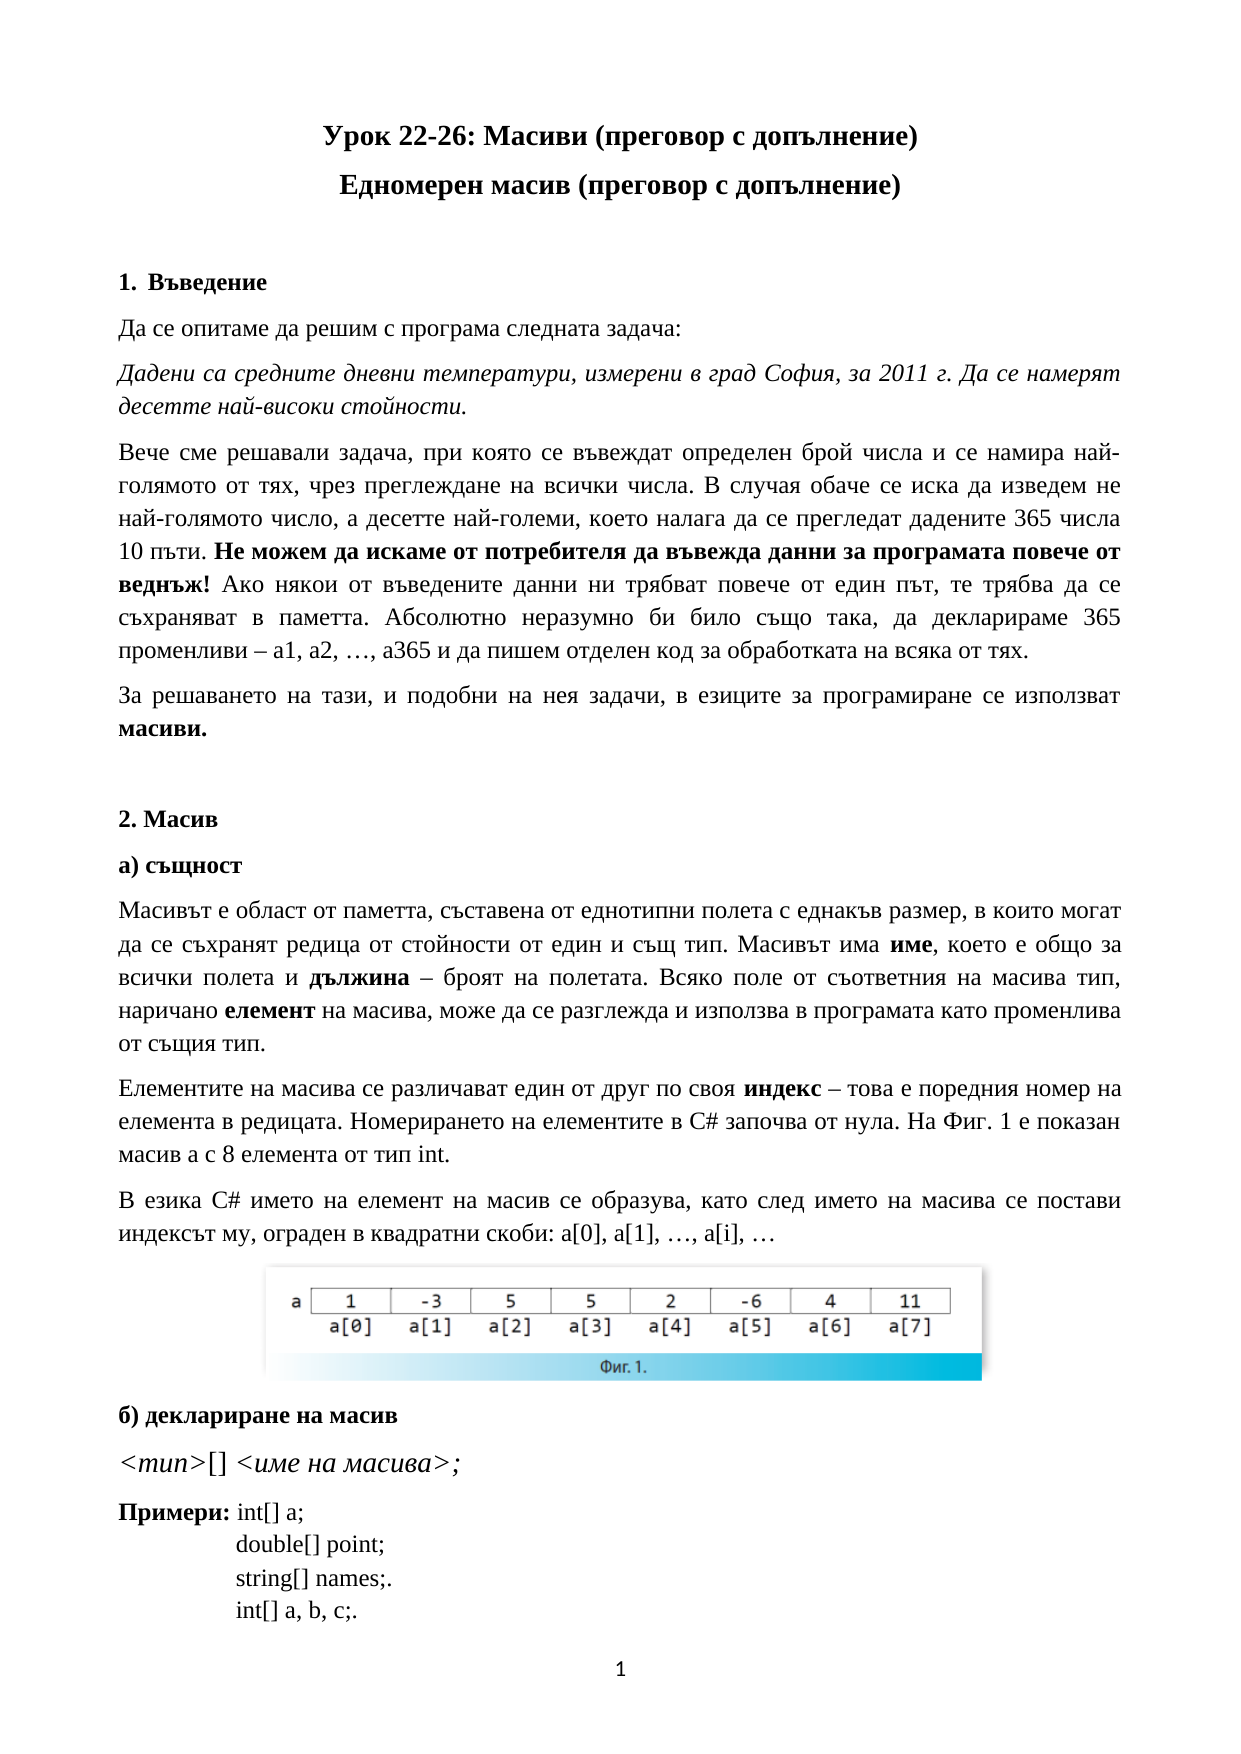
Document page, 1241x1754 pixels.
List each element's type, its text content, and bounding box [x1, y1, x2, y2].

picture [241, 1263, 999, 1384]
text За решаването на тази, и подобни на нея задачи, в езиците за програмиране се използват масиви. [118, 681, 1122, 742]
text Примери: int[] a; [118, 1497, 1122, 1525]
text <тип>[] <име на масива>; [118, 1446, 1122, 1479]
text Да се опитаме да решим с програма следната задача: [118, 313, 1122, 342]
text Дадени са средните дневни температури, измерени в град София, за 2011 г. Да се намерят десетте най-високи стойности. [118, 358, 1122, 420]
text 2. Масив [118, 804, 1122, 833]
text Урок 22-26: Масиви (преговор с допълнение) [118, 118, 1122, 152]
text В езика С# името на елемент на масив се образува, като след името на масива се постави индексът му, ограден в квадратни скоби: a[0], a[1], …, a[i], … [118, 1185, 1122, 1247]
text Елементите на масива се различават един от друг по своя индекс – това e поредния номер на елемента в редицата. Номерирането на елементите в C# започва от нула. На Фиг. 1 е показан масив a с 8 елемента от тип int. [118, 1073, 1122, 1168]
text Масивът е област от паметта, съставена от еднотипни полета с еднакъв размер, в които могат да се съхранят редица от стойности от един и същ тип. Масивът има име, което е общо за всички полета и дължина – броят на полетата. Всяко поле от съответния на масива тип, наричано елемент на масива, може да се разглежда и използва в програмата като променлива от същия тип. [118, 896, 1122, 1056]
list Въведение [118, 267, 1122, 296]
text double[] point; [192, 1529, 1122, 1558]
text string[] names;. [192, 1563, 1122, 1591]
text а) същност [118, 850, 1122, 879]
text Едномерен масив (преговор с допълнение) [118, 167, 1122, 200]
text Вече сме решавали задача, при която се въвеждат определен брой числа и се намира най-голямото от тях, чрез преглеждане на всички числа. В случая обаче се иска да изведем не най-голямото число, а десетте най-големи, което налага да се прегледат дадените 365 числа 10 пъти. Не можем да искаме от потребителя да въвежда данни за програмата повече от веднъж! Ако някои от въведените данни ни трябват повече от един път, те трябва да се съхраняват в паметта. Абсолютно неразумно би било също така, да декларираме 365 променливи – a1, a2, …, a365 и да пишем отделен код за обработката на всяка от тях. [118, 437, 1122, 664]
text int[] a, b, c;. [192, 1596, 1122, 1624]
text б) деклариране на масив [118, 1400, 1122, 1429]
